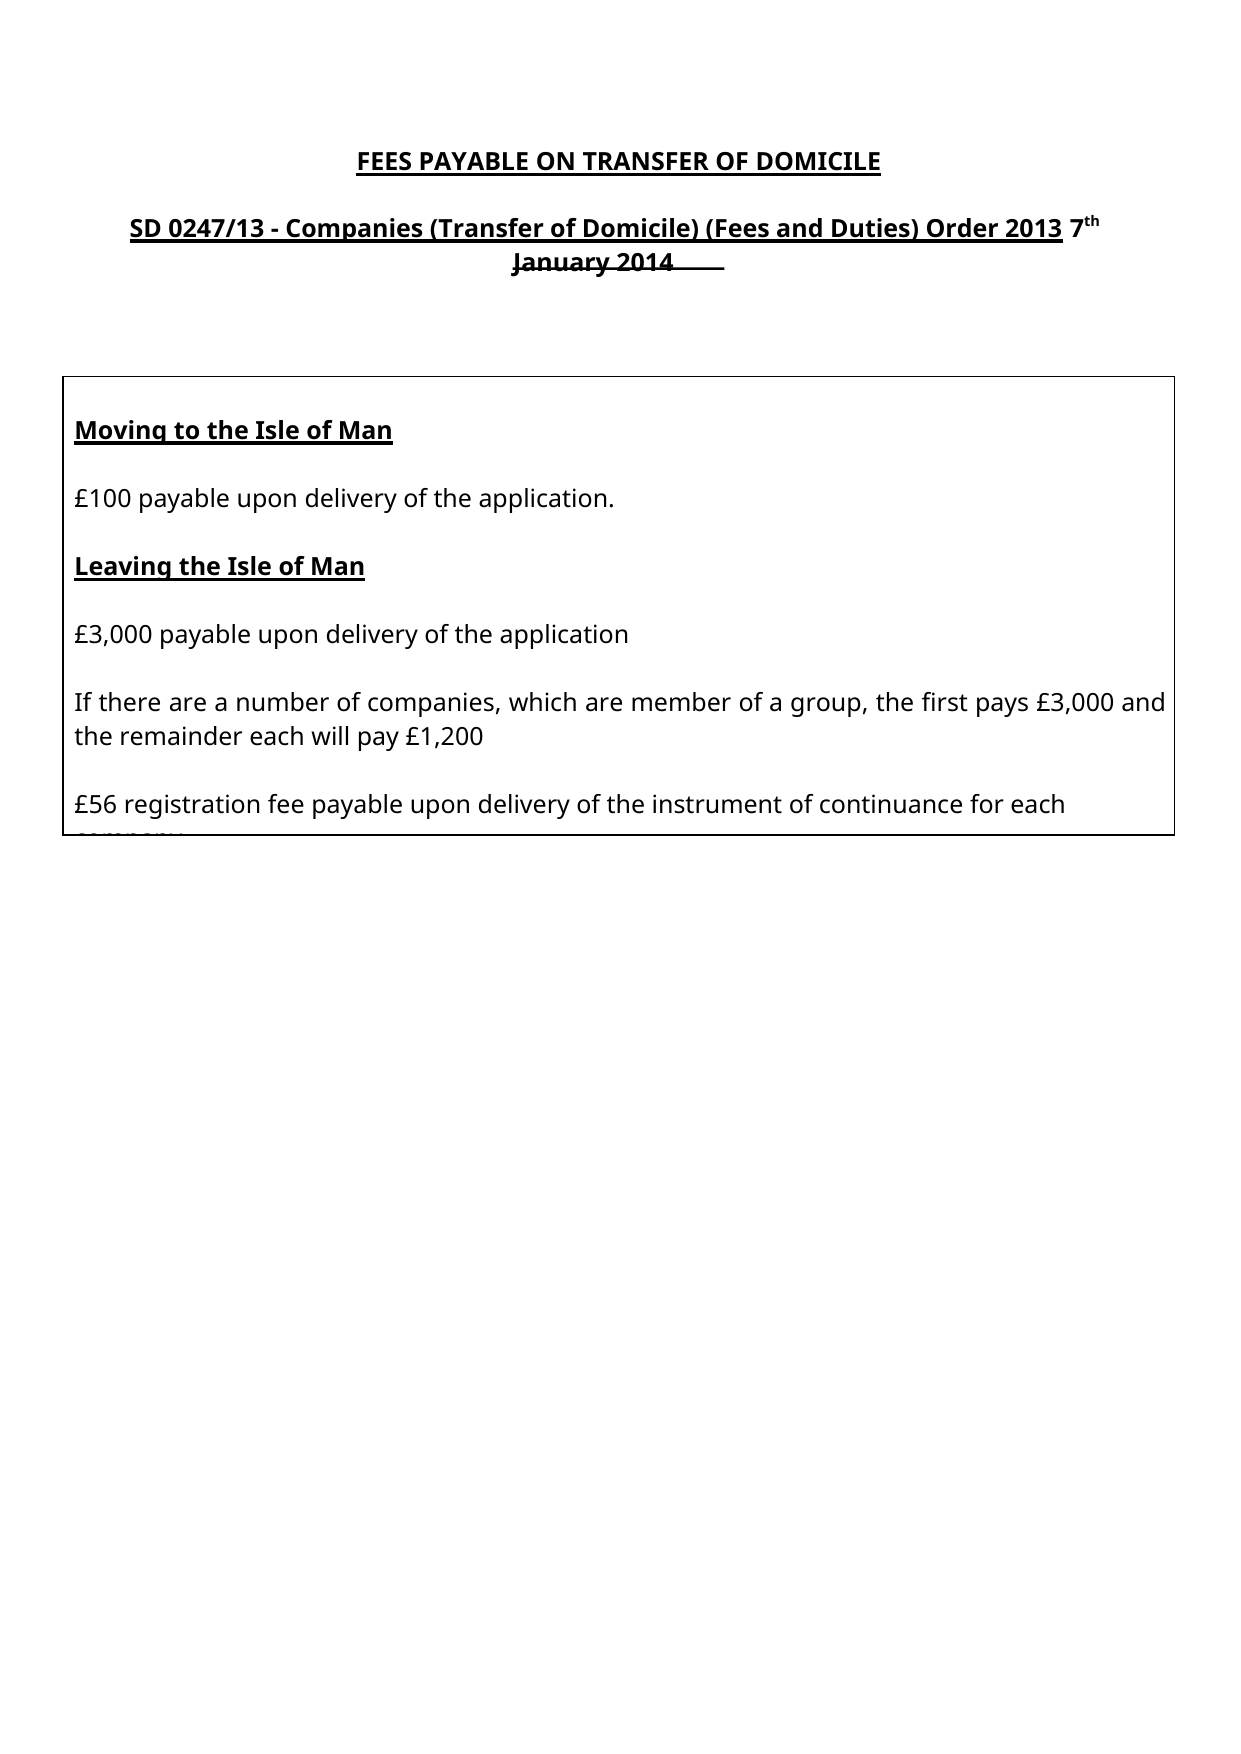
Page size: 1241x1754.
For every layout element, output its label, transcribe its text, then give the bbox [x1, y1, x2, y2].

text SD 0247/13 - Companies (Transfer of Domicile) (Fees and Duties) Order 2013 7th January 2014 [129, 211, 1109, 279]
text FEES PAYABLE ON TRANSFER OF DOMICILE [305, 144, 932, 178]
